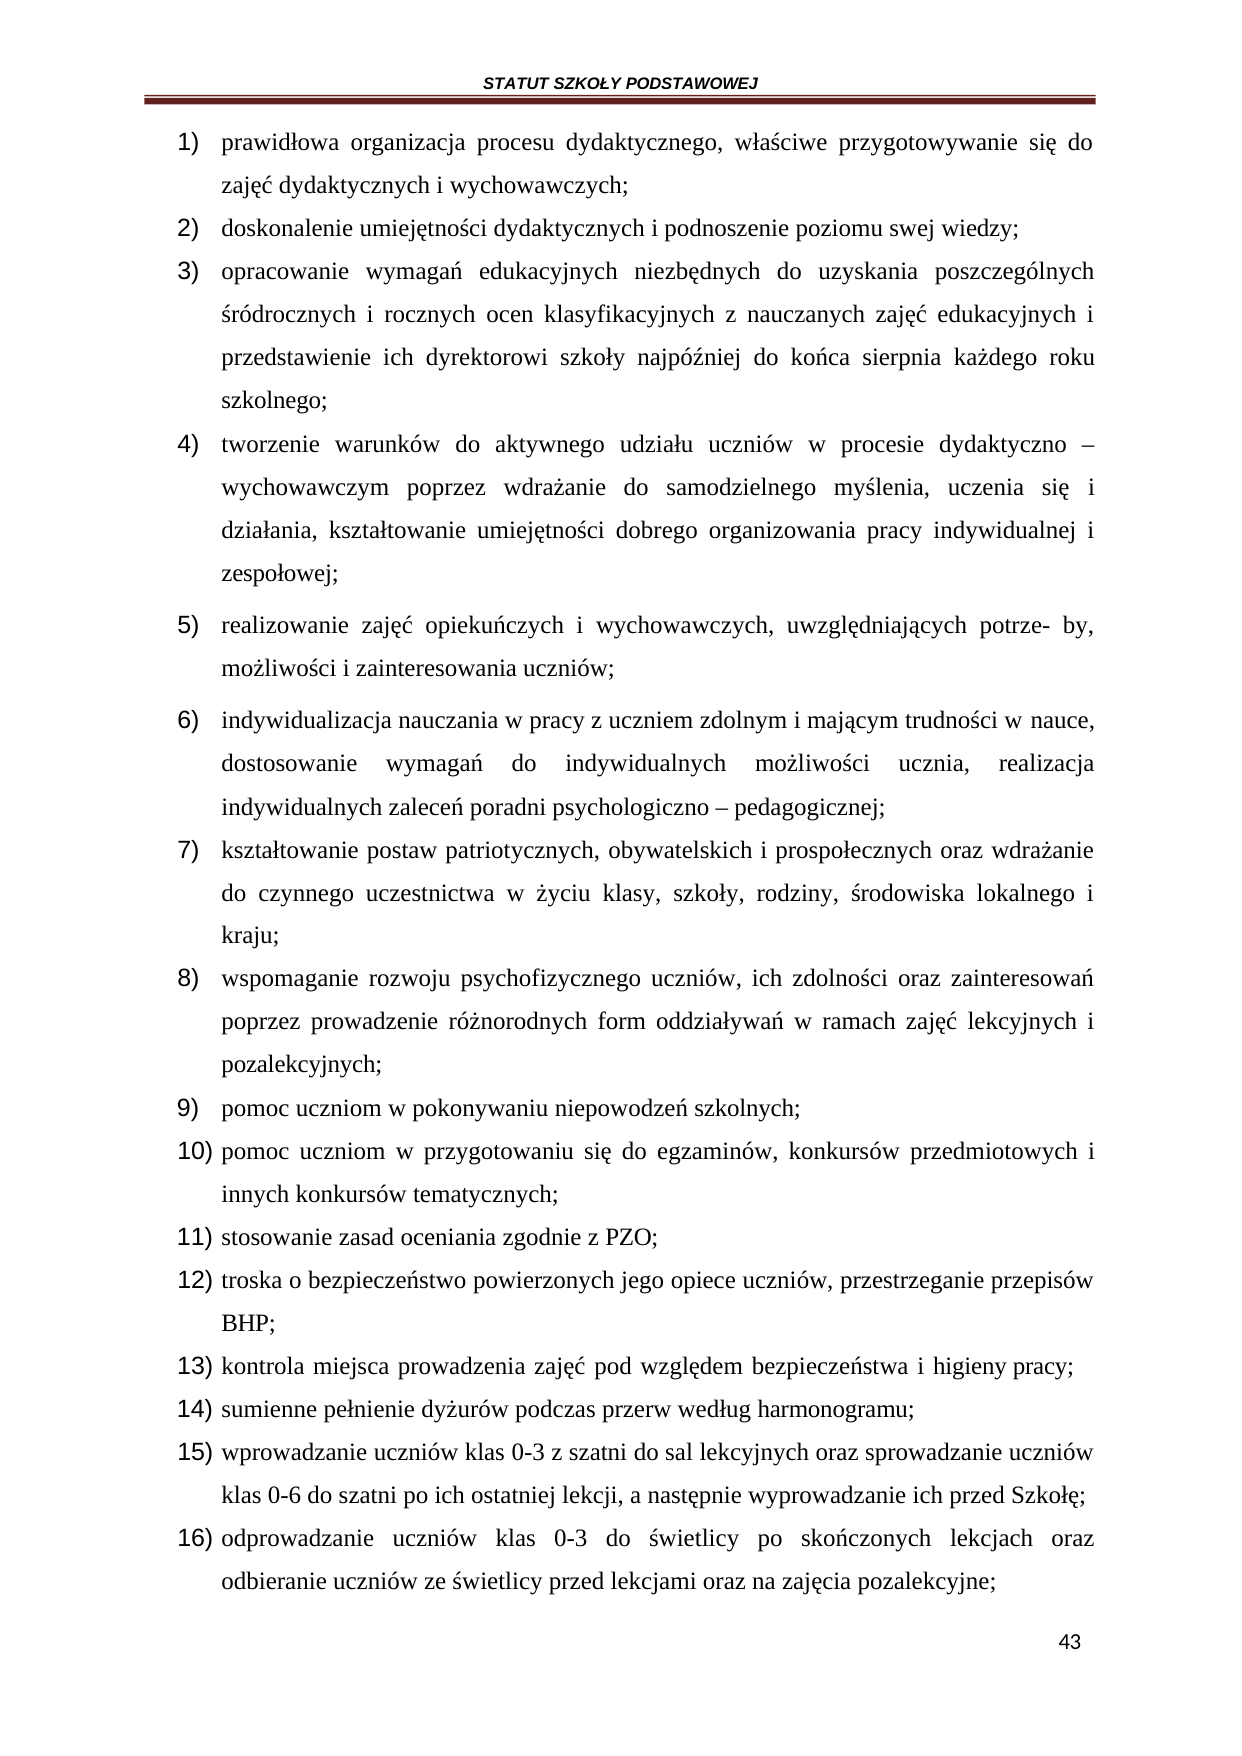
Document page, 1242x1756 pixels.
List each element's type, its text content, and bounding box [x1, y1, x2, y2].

list indywidualizacja nauczania w pracy z uczniem zdolnym i mającym trudności w nauce, dostosowanie wymagań do indywidualnych możliwości ucznia, realizacja indywidualnych zaleceń poradni psychologiczno – pedagogicznej; [177, 705, 1095, 820]
list doskonalenie umiejętności dydaktycznych i podnoszenie poziomu swej wiedzy; [177, 213, 1129, 242]
list realizowanie zajęć opiekuńczych i wychowawczych, uwzględniających potrze- by, możliwości i zainteresowania uczniów; [177, 610, 1094, 682]
list pomoc uczniom w pokonywaniu niepowodzeń szkolnych; [177, 1093, 1129, 1122]
list opracowanie wymagań edukacyjnych niezbędnych do uzyskania poszczególnych śródrocznych i rocznych ocen klasyfikacyjnych z nauczanych zajęć edukacyjnych i przedstawienie ich dyrektorowi szkoły najpóźniej do końca sierpnia każdego roku szkolnego; [177, 256, 1095, 414]
list prawidłowa organizacja procesu dydaktycznego, właściwe przygotowywanie się do zajęć dydaktycznych i wychowawczych; [177, 127, 1094, 198]
list wprowadzanie uczniów klas 0-3 z szatni do sal lekcyjnych oraz sprowadzanie uczniów klas 0-6 do szatni po ich ostatniej lekcji, a następnie wyprowadzanie ich przed Szkołę; [177, 1437, 1094, 1508]
list kontrola miejsca prowadzenia zajęć pod względem bezpieczeństwa i higieny pracy; [177, 1351, 1129, 1379]
list odprowadzanie uczniów klas 0-3 do świetlicy po skończonych lekcjach oraz odbieranie uczniów ze świetlicy przed lekcjami oraz na zajęcia pozalekcyjne; [177, 1523, 1095, 1595]
list troska o bezpieczeństwo powierzonych jego opiece uczniów, przestrzeganie przepisów BHP; [177, 1265, 1094, 1336]
list tworzenie warunków do aktywnego udziału uczniów w procesie dydaktyczno – wychowawczym poprzez wdrażanie do samodzielnego myślenia, uczenia się i działania, kształtowanie umiejętności dobrego organizowania pracy indywidualnej i zespołowej; [177, 428, 1095, 587]
list wspomaganie rozwoju psychofizycznego uczniów, ich zdolności oraz zainteresowań poprzez prowadzenie różnorodnych form oddziaływań w ramach zajęć lekcyjnych i pozalekcyjnych; [177, 963, 1095, 1078]
list stosowanie zasad oceniania zgodnie z PZO; [177, 1222, 1129, 1250]
list sumienne pełnienie dyżurów podczas przerw według harmonogramu; [177, 1394, 1129, 1423]
list pomoc uczniom w przygotowaniu się do egzaminów, konkursów przedmiotowych i innych konkursów tematycznych; [177, 1136, 1095, 1207]
list kształtowanie postaw patriotycznych, obywatelskich i prospołecznych oraz wdrażanie do czynnego uczestnictwa w życiu klasy, szkoły, rodziny, środowiska lokalnego i kraju; [177, 835, 1094, 949]
